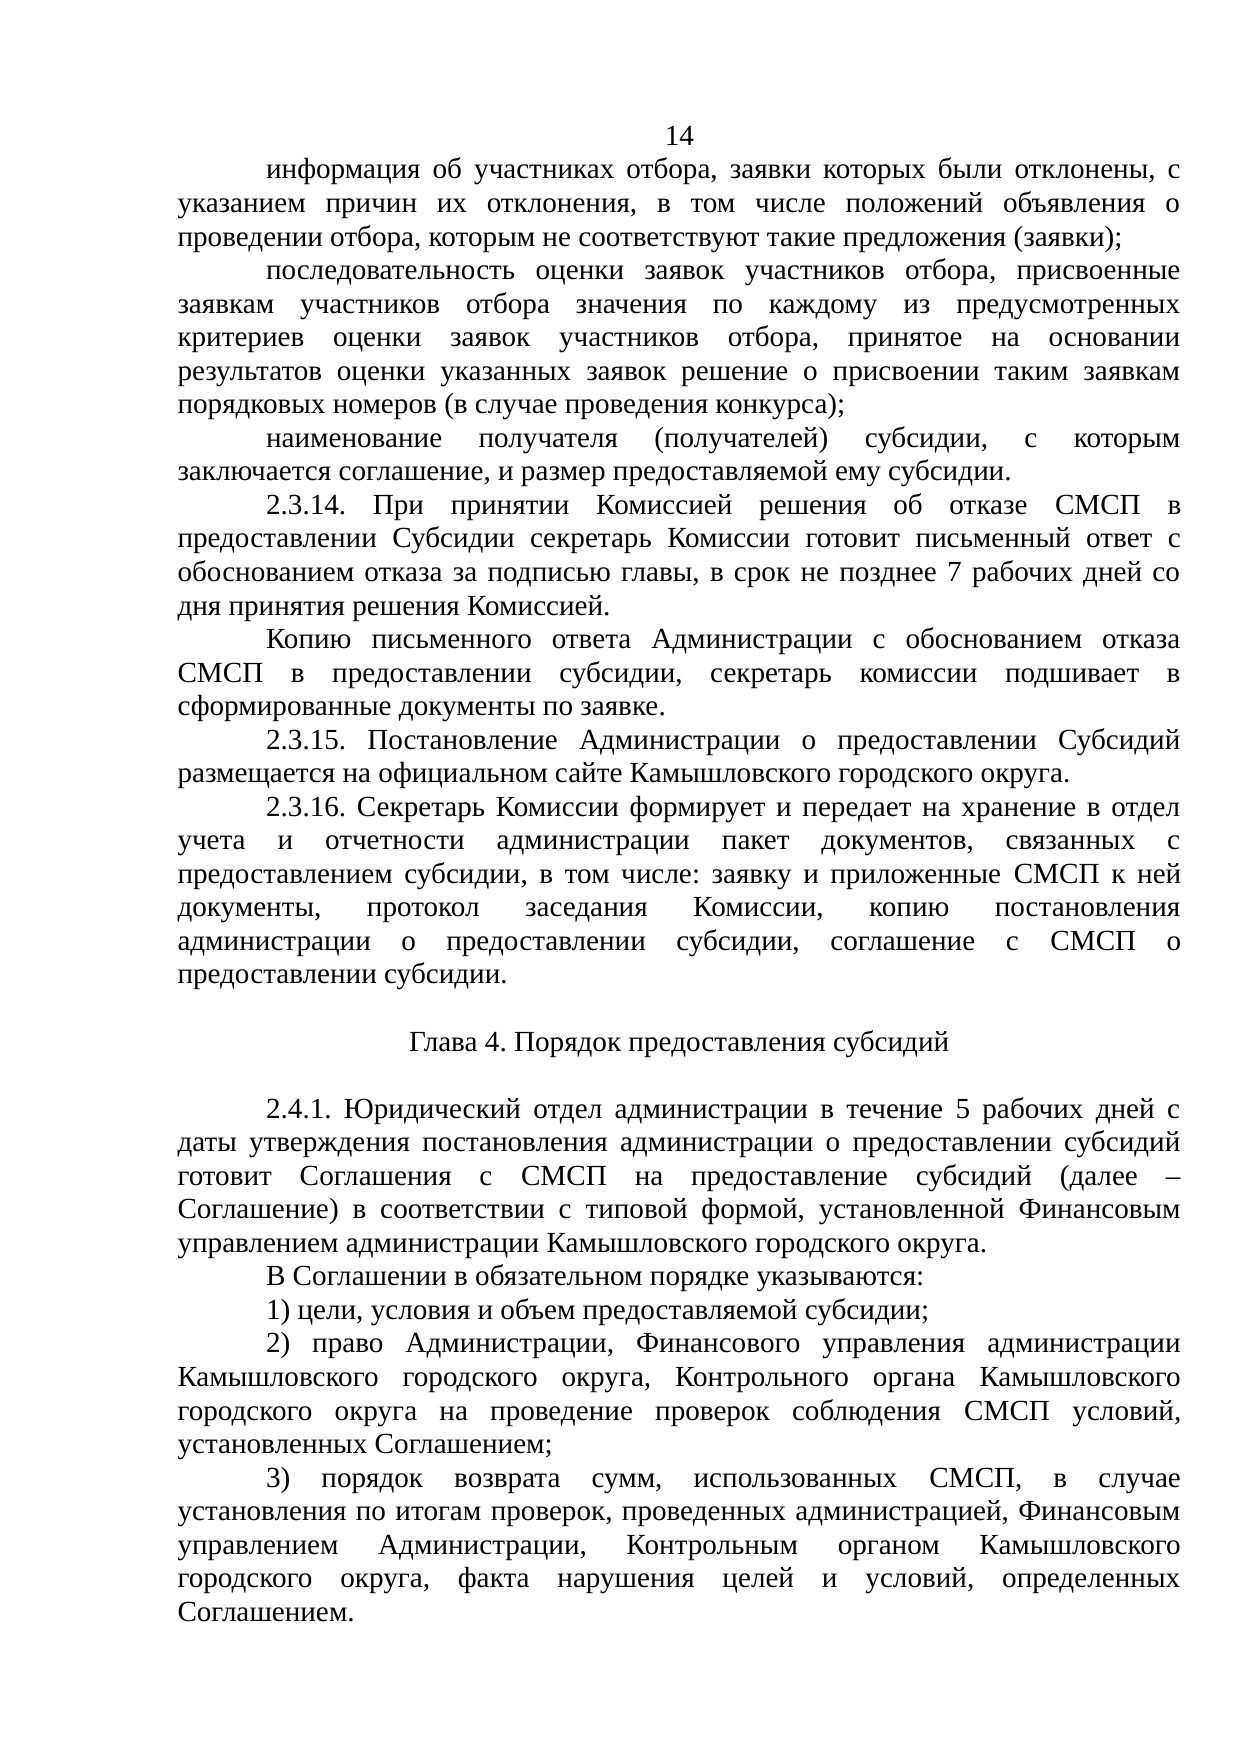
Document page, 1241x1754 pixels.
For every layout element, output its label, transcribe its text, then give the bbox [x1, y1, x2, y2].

text наименование получателя (получателей) субсидии, с которым заключается соглашение, и размер предоставляемой ему субсидии. [177, 420, 1181, 487]
text 2.3.14. При принятии Комиссией решения об отказе СМСП в предоставлении Субсидии секретарь Комиссии готовит письменный ответ с обоснованием отказа за подписью главы, в срок не позднее 7 рабочих дней со дня принятия решения Комиссией. [177, 487, 1181, 621]
text В Соглашении в обязательном порядке указываются: [177, 1258, 1181, 1292]
text 3) порядок возврата сумм, использованных СМСП, в случае установления по итогам проверок, проведенных администрацией, Финансовым управлением Администрации, Контрольным органом Камышловского городского округа, факта нарушения целей и условий, определенных Соглашением. [177, 1460, 1181, 1627]
text 2) право Администрации, Финансового управления администрации Камышловского городского округа, Контрольного органа Камышловского городского округа на проведение проверок соблюдения СМСП условий, установленных Соглашением; [177, 1326, 1181, 1460]
text 2.3.15. Постановление Администрации о предоставлении Субсидий размещается на официальном сайте Камышловского городского округа. [177, 722, 1181, 789]
text Глава 4. Порядок предоставления субсидий [177, 1024, 1181, 1057]
text информация об участниках отбора, заявки которых были отклонены, с указанием причин их отклонения, в том числе положений объявления о проведении отбора, которым не соответствуют такие предложения (заявки); [177, 152, 1181, 252]
text последовательность оценки заявок участников отбора, присвоенные заявкам участников отбора значения по каждому из предусмотренных критериев оценки заявок участников отбора, принятое на основании результатов оценки указанных заявок решение о присвоении таким заявкам порядковых номеров (в случае проведения конкурса); [177, 252, 1181, 420]
text Копию письменного ответа Администрации с обоснованием отказа СМСП в предоставлении субсидии, секретарь комиссии подшивает в сформированные документы по заявке. [177, 621, 1181, 722]
text 2.4.1. Юридический отдел администрации в течение 5 рабочих дней с даты утверждения постановления администрации о предоставлении субсидий готовит Соглашения с СМСП на предоставление субсидий (далее – Соглашение) в соответствии с типовой формой, установленной Финансовым управлением администрации Камышловского городского округа. [177, 1091, 1181, 1258]
text 1) цели, условия и объем предоставляемой субсидии; [177, 1292, 1181, 1326]
text 2.3.16. Секретарь Комиссии формирует и передает на хранение в отдел учета и отчетности администрации пакет документов, связанных с предоставлением субсидии, в том числе: заявку и приложенные СМСП к ней документы, протокол заседания Комиссии, копию постановления администрации о предоставлении субсидии, соглашение с СМСП о предоставлении субсидии. [177, 789, 1181, 990]
